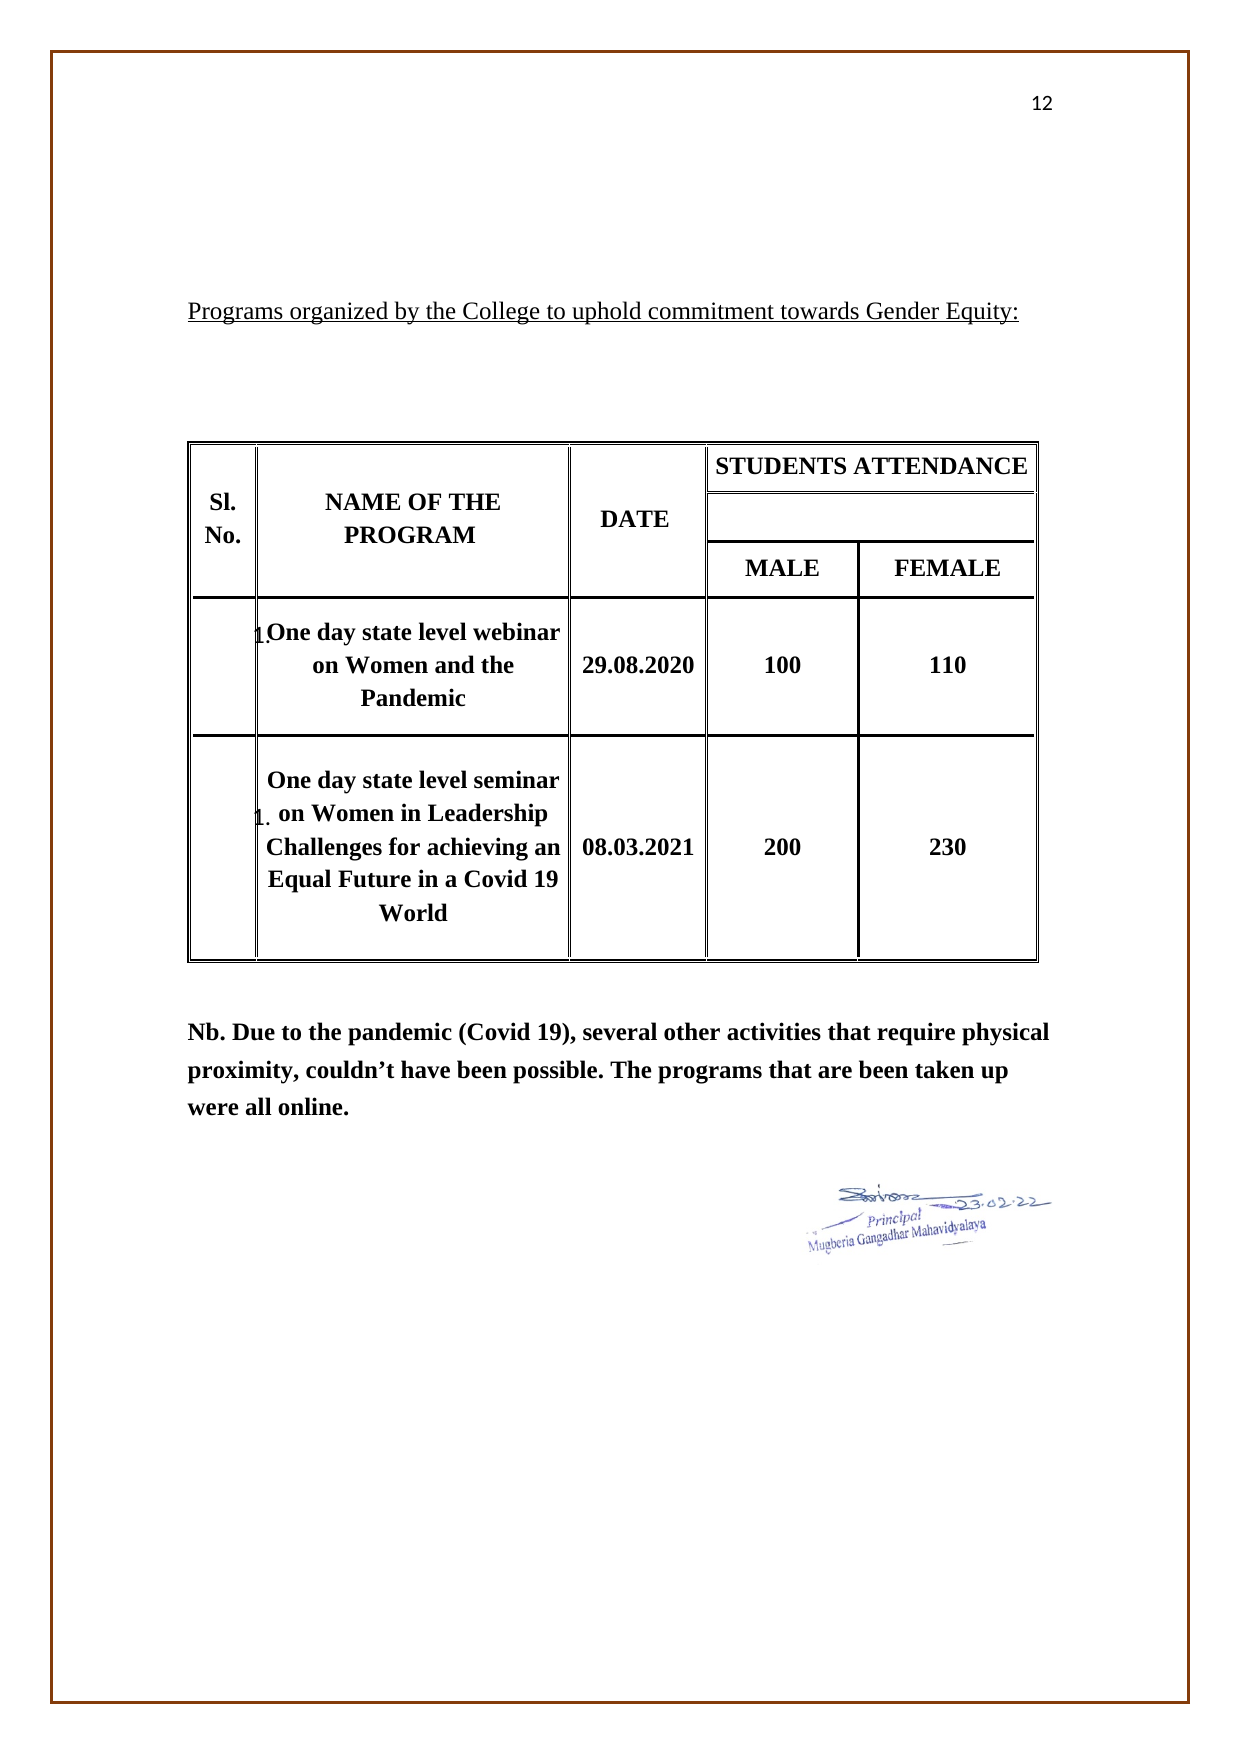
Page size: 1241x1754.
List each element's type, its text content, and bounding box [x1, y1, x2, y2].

table_cell 200 [706, 737, 858, 959]
table_cell 110 [860, 596, 1036, 734]
table_header STUDENTS ATTENDANCE [706, 445, 1036, 491]
table_cell FEMALE [860, 540, 1036, 596]
table_header Sl. No. [191, 445, 256, 596]
table_header NAME OF THE PROGRAM [256, 445, 570, 596]
table_cell 230 [858, 734, 1036, 959]
picture [789, 1156, 1053, 1271]
table_cell 08.03.2021 [570, 737, 706, 959]
table_cell [706, 491, 1037, 540]
text Programs organized by the College to uphold commitment towards Gender Equity: [187, 294, 1053, 326]
table_cell 29.08.2020 [571, 599, 705, 734]
text Nb. Due to the pandemic (Covid 19), several other activities that require physical proximity, couldn’t have been possible. The programs that are been taken up were all online. [187, 426, 1053, 1123]
table_cell One day state level webinar on Women and the Pandemic [258, 599, 568, 734]
table_cell One day state level seminar on Women in Leadership Challenges for achieving an Equal Future in a Covid 19 World [256, 737, 570, 959]
table_header DATE [570, 445, 706, 596]
table_cell MALE [708, 543, 857, 596]
table_cell [191, 734, 256, 959]
table_cell [191, 596, 255, 734]
table_cell 100 [708, 599, 857, 734]
